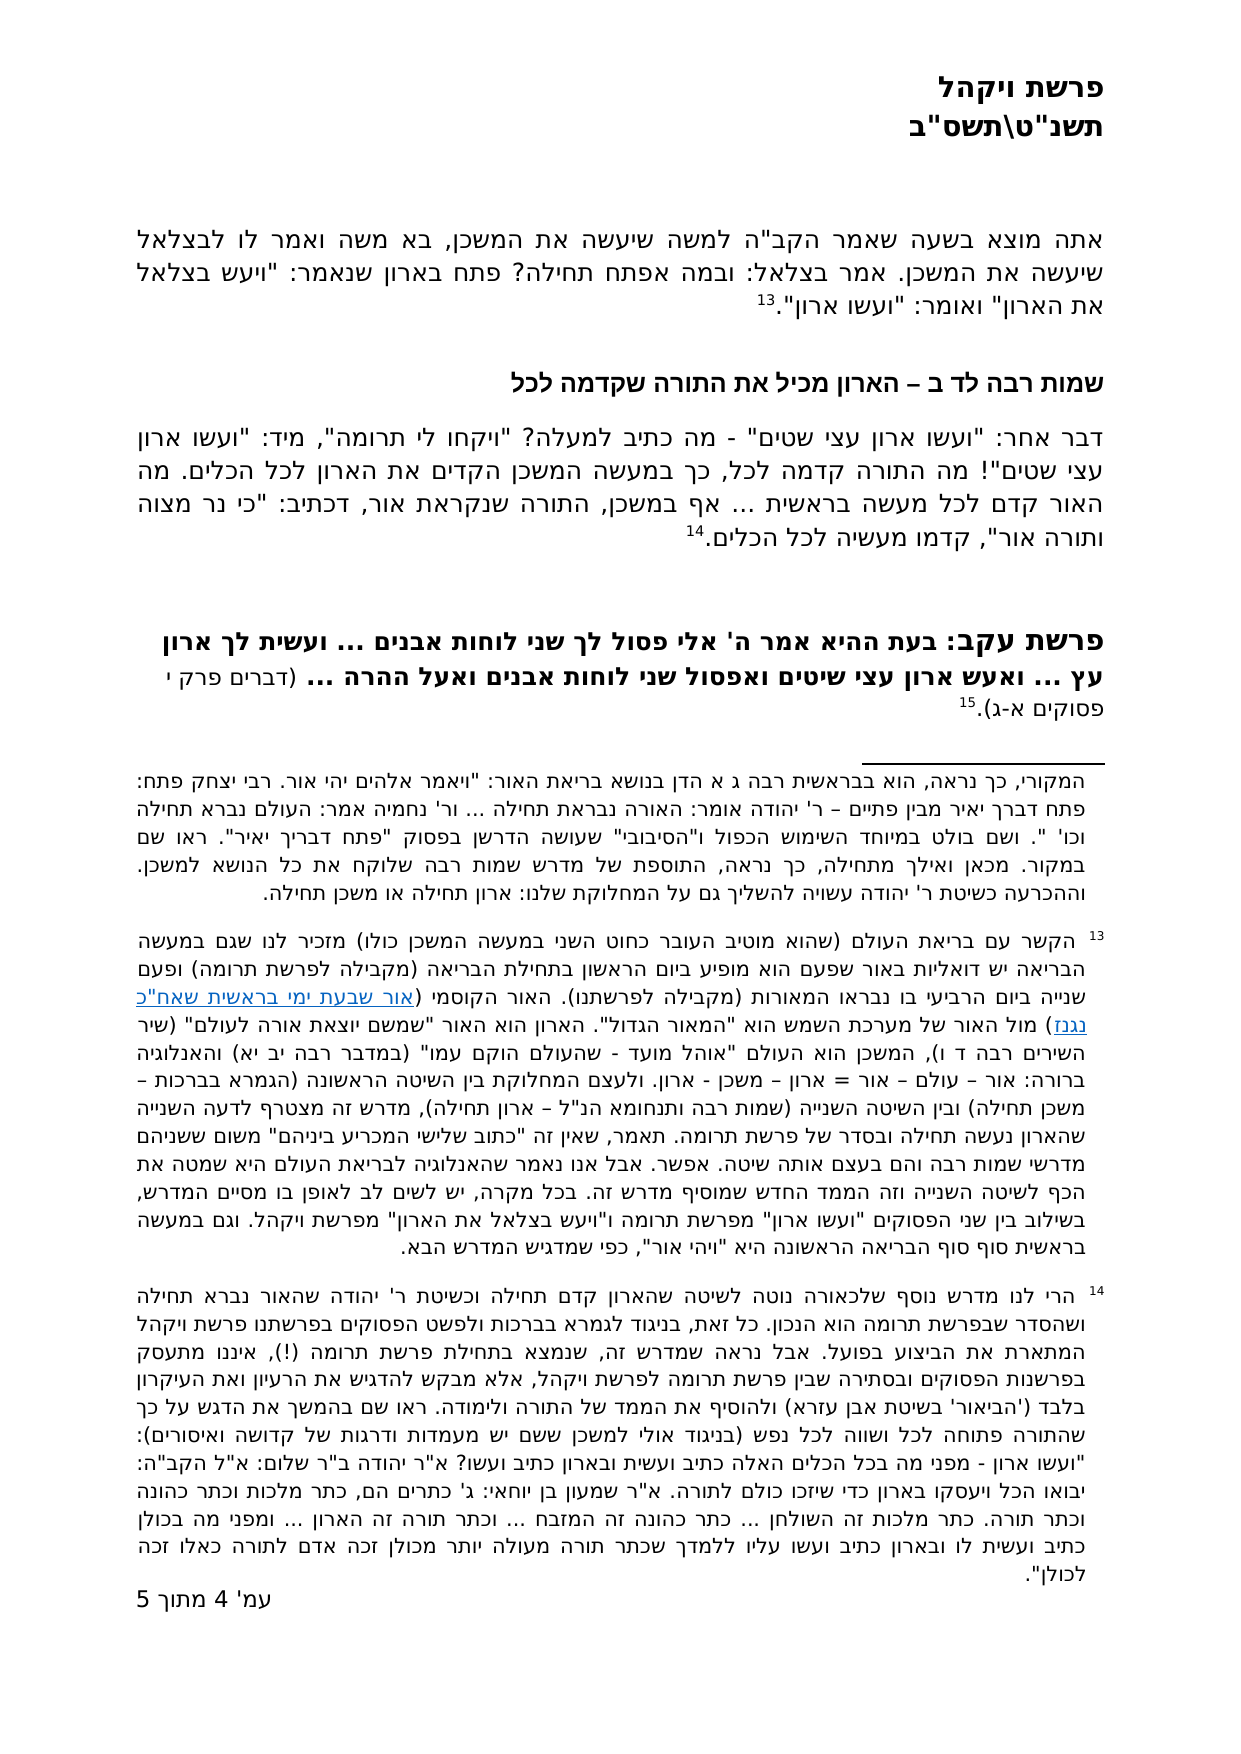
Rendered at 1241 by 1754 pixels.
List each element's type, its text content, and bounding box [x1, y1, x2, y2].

text דבר אחר: "ועשו ארון עצי שטים" - מה כתיב למעלה? "ויקחו לי תרומה", מיד: "ועשו ארון עצי שטים"! מה התורה קדמה לכל, כך במעשה המשכן הקדים את הארון לכל הכלים. מה האור קדם לכל מעשה בראשית ... אף במשכן, התורה שנקראת אור, דכתיב: "כי נר מצוה ותורה אור", קדמו מעשיה לכל הכלים. [136, 418, 1104, 552]
text שמות רבה לד ב – הארון מכיל את התורה שקדמה לכל [136, 366, 1104, 398]
text אתה מוצא בשעה שאמר הקב"ה למשה שיעשה את המשכן, בא משה ואמר לו לבצלאל שיעשה את המשכן. אמר בצלאל: ובמה אפתח תחילה? פתח בארון שנאמר: "ויעש בצלאל את הארון" ואומר: "ועשו ארון". [136, 221, 1104, 321]
text פרשת עקב: בעת ההיא אמר ה' אלי פסול לך שני לוחות אבנים ... ועשית לך ארון עץ ... ואעש ארון עצי שיטים ואפסול שני לוחות אבנים ואעל ההרה ... (דברים פרק י פסוקים א-ג). [136, 624, 1104, 722]
